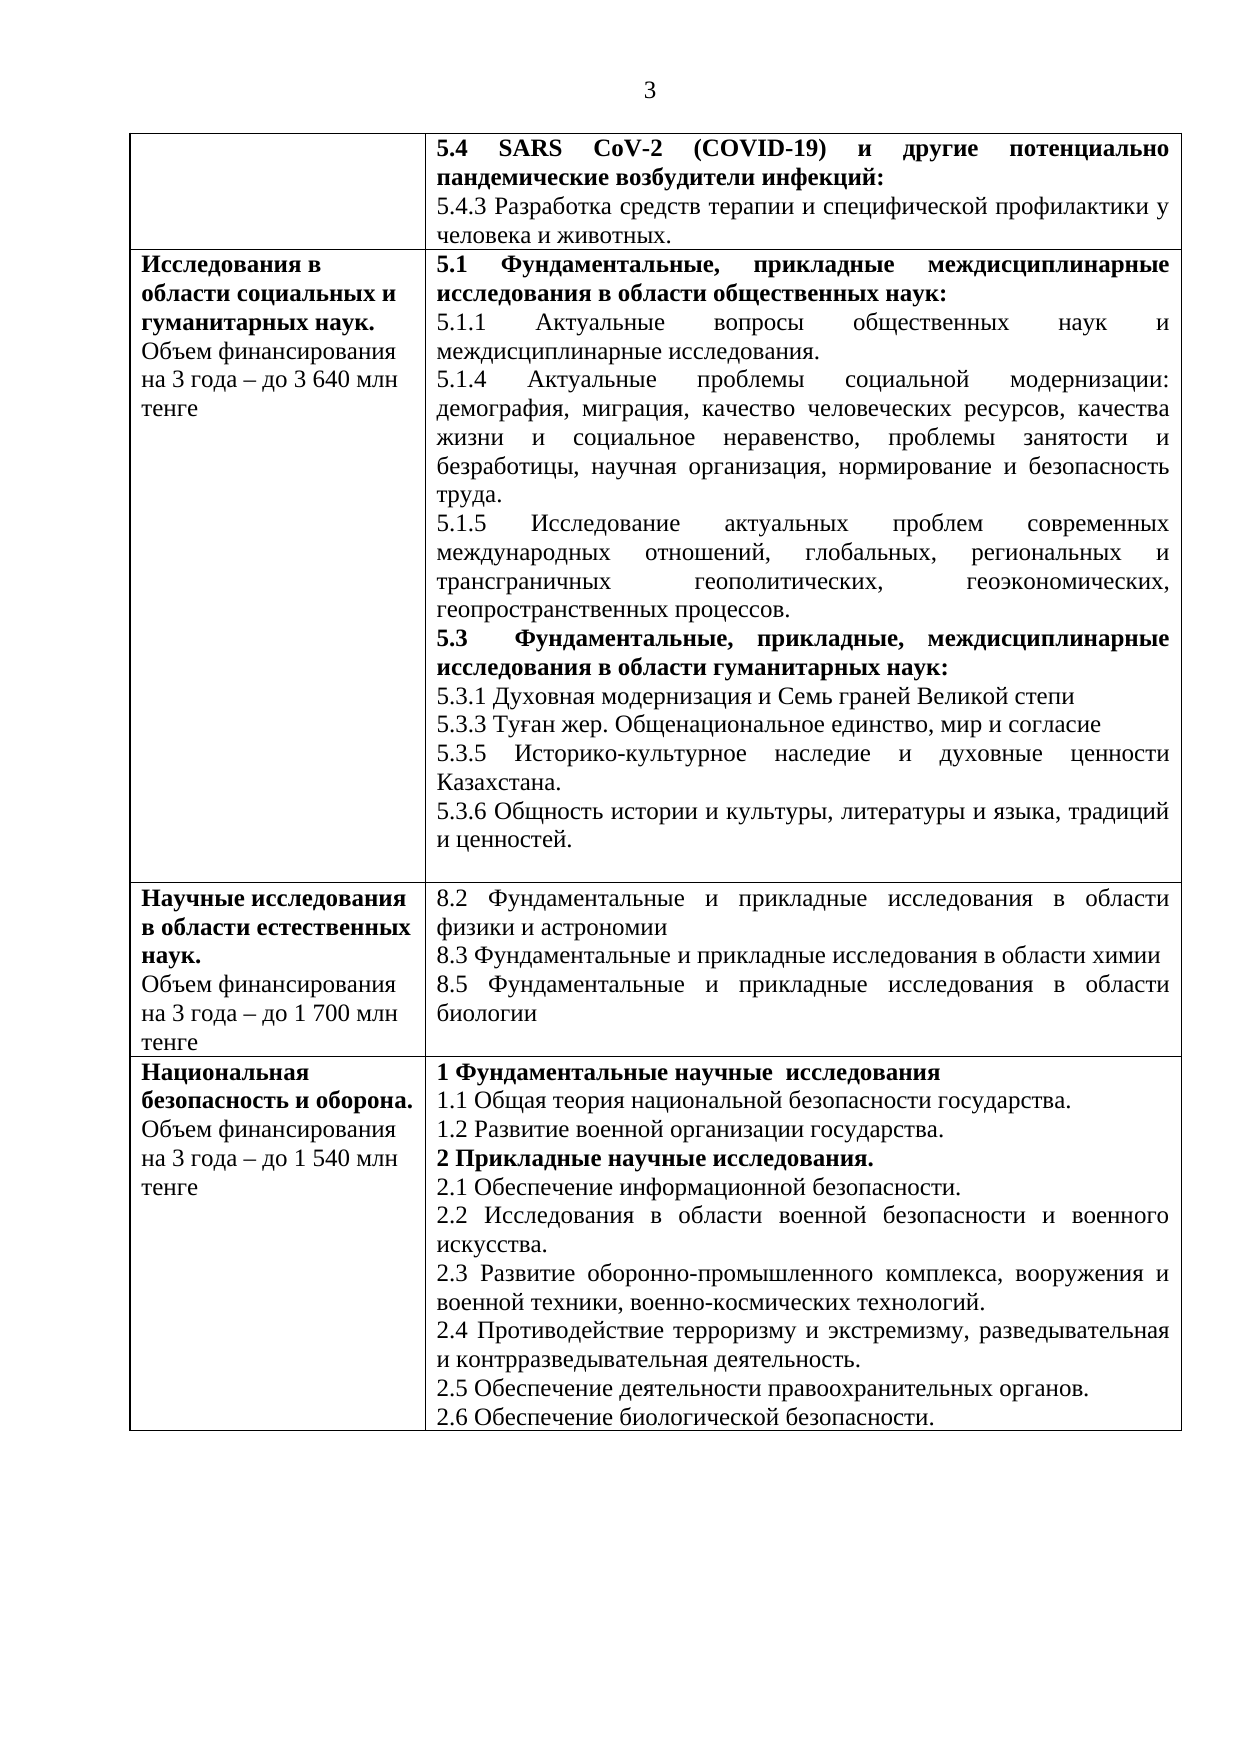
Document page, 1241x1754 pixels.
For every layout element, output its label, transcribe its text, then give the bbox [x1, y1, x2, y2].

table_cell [131, 134, 425, 248]
table_cell 1 Фундаментальные научные исследования 1.1 Общая теория национальной безопасности государства. 1.2 Развитие военной организации государства. 2 Прикладные научные исследования. 2.1 Обеспечение информационной безопасности. 2.2 Исследования в области военной безопасности и военного искусства. 2.3 Развитие оборонно-промышленного комплекса, вооружения и военной техники, военно-космических технологий. 2.4 Противодействие терроризму и экстремизму, разведывательная и контрразведывательная деятельность. 2.5 Обеспечение деятельности правоохранительных органов. 2.6 Обеспечение биологической безопасности. [426, 1057, 1181, 1430]
table_cell Научные исследования в области естественных наук. Объем финансирования на 3 года – до 1 700 млн тенге [131, 883, 425, 1056]
table_cell 8.2 Фундаментальные и прикладные исследования в области физики и астрономии 8.3 Фундаментальные и прикладные исследования в области химии 8.5 Фундаментальные и прикладные исследования в области биологии [426, 883, 1181, 1056]
table_cell Исследования в области социальных и гуманитарных наук. Объем финансирования на 3 года – до 3 640 млн тенге [131, 250, 425, 882]
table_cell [426, 134, 1181, 248]
table_cell Национальная безопасность и оборона. Объем финансирования на 3 года – до 1 540 млн тенге [131, 1057, 425, 1430]
table_cell 5.1 Фундаментальные, прикладные междисциплинарные исследования в области общественных наук: 5.1.1 Актуальные вопросы общественных наук и междисциплинарные исследования. 5.1.4 Актуальные проблемы социальной модернизации: демография, миграция, качество человеческих ресурсов, качества жизни и социальное неравенство, проблемы занятости и безработицы, научная организация, нормирование и безопасность труда. 5.1.5 Исследование актуальных проблем современных международных отношений, глобальных, региональных и трансграничных геополитических, геоэкономических, геопространственных процессов. 5.3 Фундаментальные, прикладные, междисциплинарные исследования в области гуманитарных наук: 5.3.1 Духовная модернизация и Семь граней Великой степи 5.3.3 Туған жер. Общенациональное единство, мир и согласие 5.3.5 Историко-культурное наследие и духовные ценности Казахстана. 5.3.6 Общность истории и культуры, литературы и языка, традиций и ценностей. [426, 250, 1181, 882]
